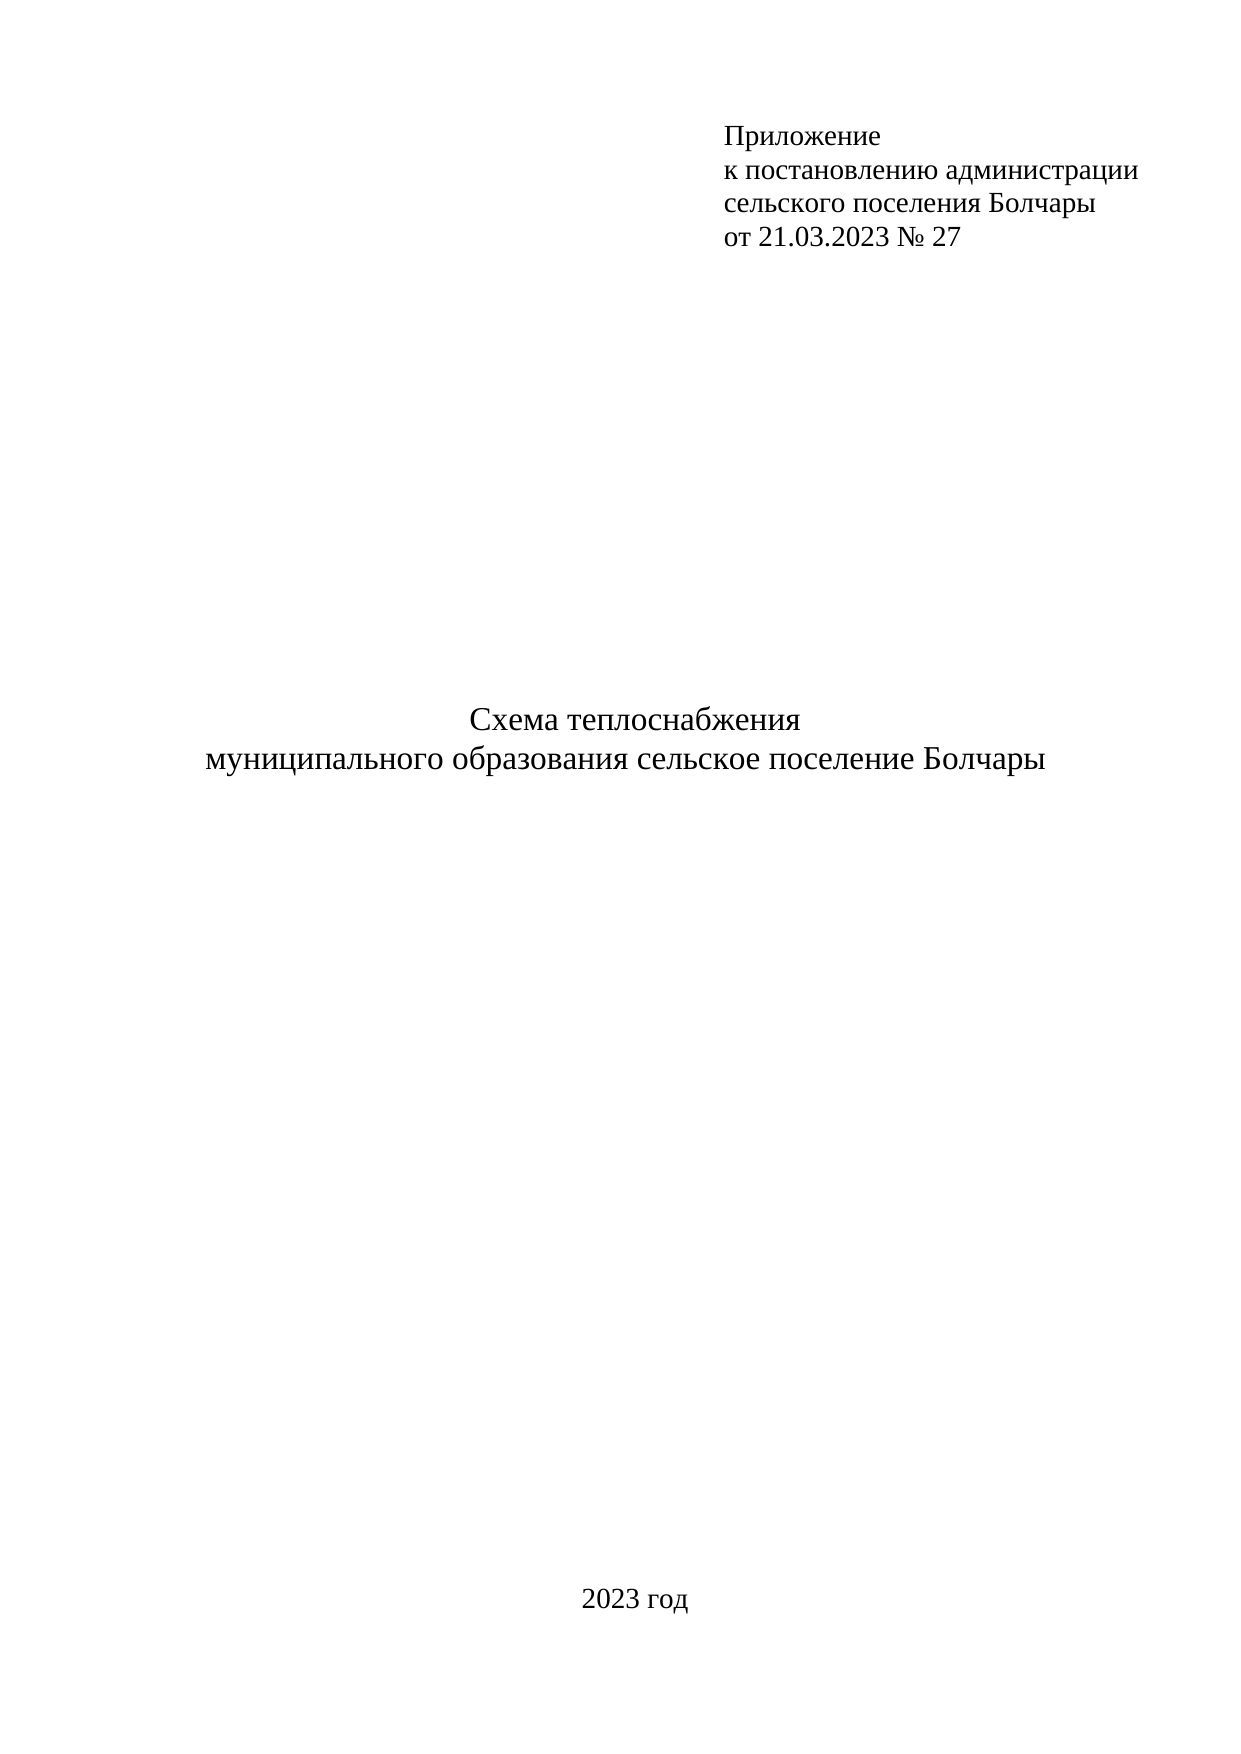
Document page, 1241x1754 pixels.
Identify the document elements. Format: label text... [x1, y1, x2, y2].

text сельского поселения Болчары [118, 185, 1152, 219]
text 2023 год [59, 1581, 1152, 1615]
text муниципального образования сельское поселение Болчары [118, 738, 1133, 776]
text Схема теплоснабжения [118, 700, 1152, 738]
text к постановлению администрации [118, 152, 1152, 185]
text Приложение [118, 118, 1152, 152]
text от 21.03.2023 № 27 [118, 219, 1152, 252]
